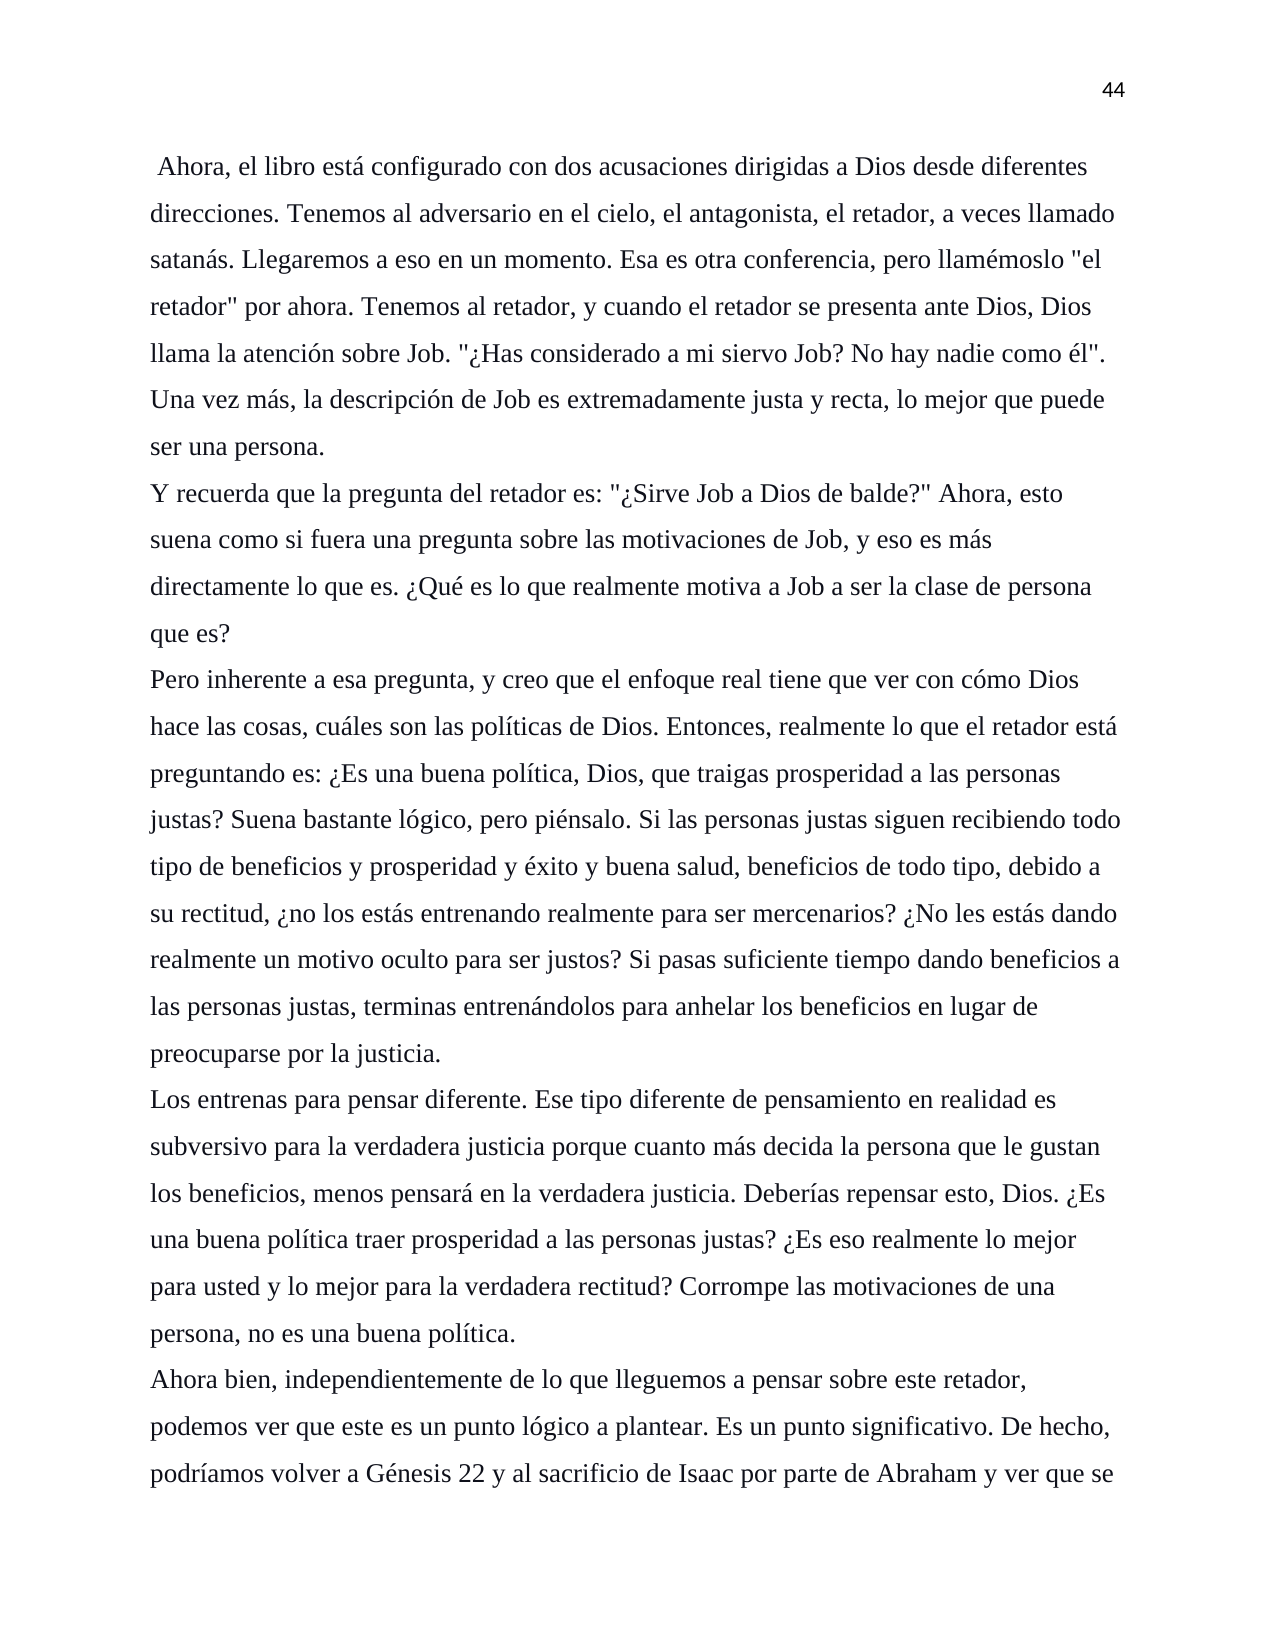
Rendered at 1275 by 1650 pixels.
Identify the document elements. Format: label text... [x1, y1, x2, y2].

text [150, 1363, 1125, 1488]
text Los entrenas para pensar diferente. Ese tipo diferente de pensamiento en realidad es subversivo para la verdadera justicia porque cuanto más decida la persona que le gustan los beneficios, menos pensará en la verdadera justicia. Deberías repensar esto, Dios. ¿Es una buena política traer prosperidad a las personas justas? ¿Es eso realmente lo mejor para usted y lo mejor para la verdadera rectitud? Corrompe las motivaciones de una persona, no es una buena política. [150, 1083, 1125, 1348]
text Y recuerda que la pregunta del retador es: "¿Sirve Job a Dios de balde?" Ahora, esto suena como si fuera una pregunta sobre las motivaciones de Job, y eso es más directamente lo que es. ¿Qué es lo que realmente motiva a Job a ser la clase de persona que es? [150, 477, 1125, 648]
text Ahora, el libro está configurado con dos acusaciones dirigidas a Dios desde diferentes direcciones. Tenemos al adversario en el cielo, el antagonista, el retador, a veces llamado satanás. Llegaremos a eso en un momento. Esa es otra conferencia, pero llamémoslo "el retador" por ahora. Tenemos al retador, y cuando el retador se presenta ante Dios, Dios llama la atención sobre Job. "¿Has considerado a mi siervo Job? No hay nadie como él". Una vez más, la descripción de Job es extremadamente justa y recta, lo mejor que puede ser una persona. [150, 150, 1125, 461]
text Pero inherente a esa pregunta, y creo que el enfoque real tiene que ver con cómo Dios hace las cosas, cuáles son las políticas de Dios. Entonces, realmente lo que el retador está preguntando es: ¿Es una buena política, Dios, que traigas prosperidad a las personas justas? Suena bastante lógico, pero piénsalo. Si las personas justas siguen recibiendo todo tipo de beneficios y prosperidad y éxito y buena salud, beneficios de todo tipo, debido a su rectitud, ¿no los estás entrenando realmente para ser mercenarios? ¿No les estás dando realmente un motivo oculto para ser justos? Si pasas suficiente tiempo dando beneficios a las personas justas, terminas entrenándolos para anhelar los beneficios en lugar de preocuparse por la justicia. [150, 663, 1125, 1068]
